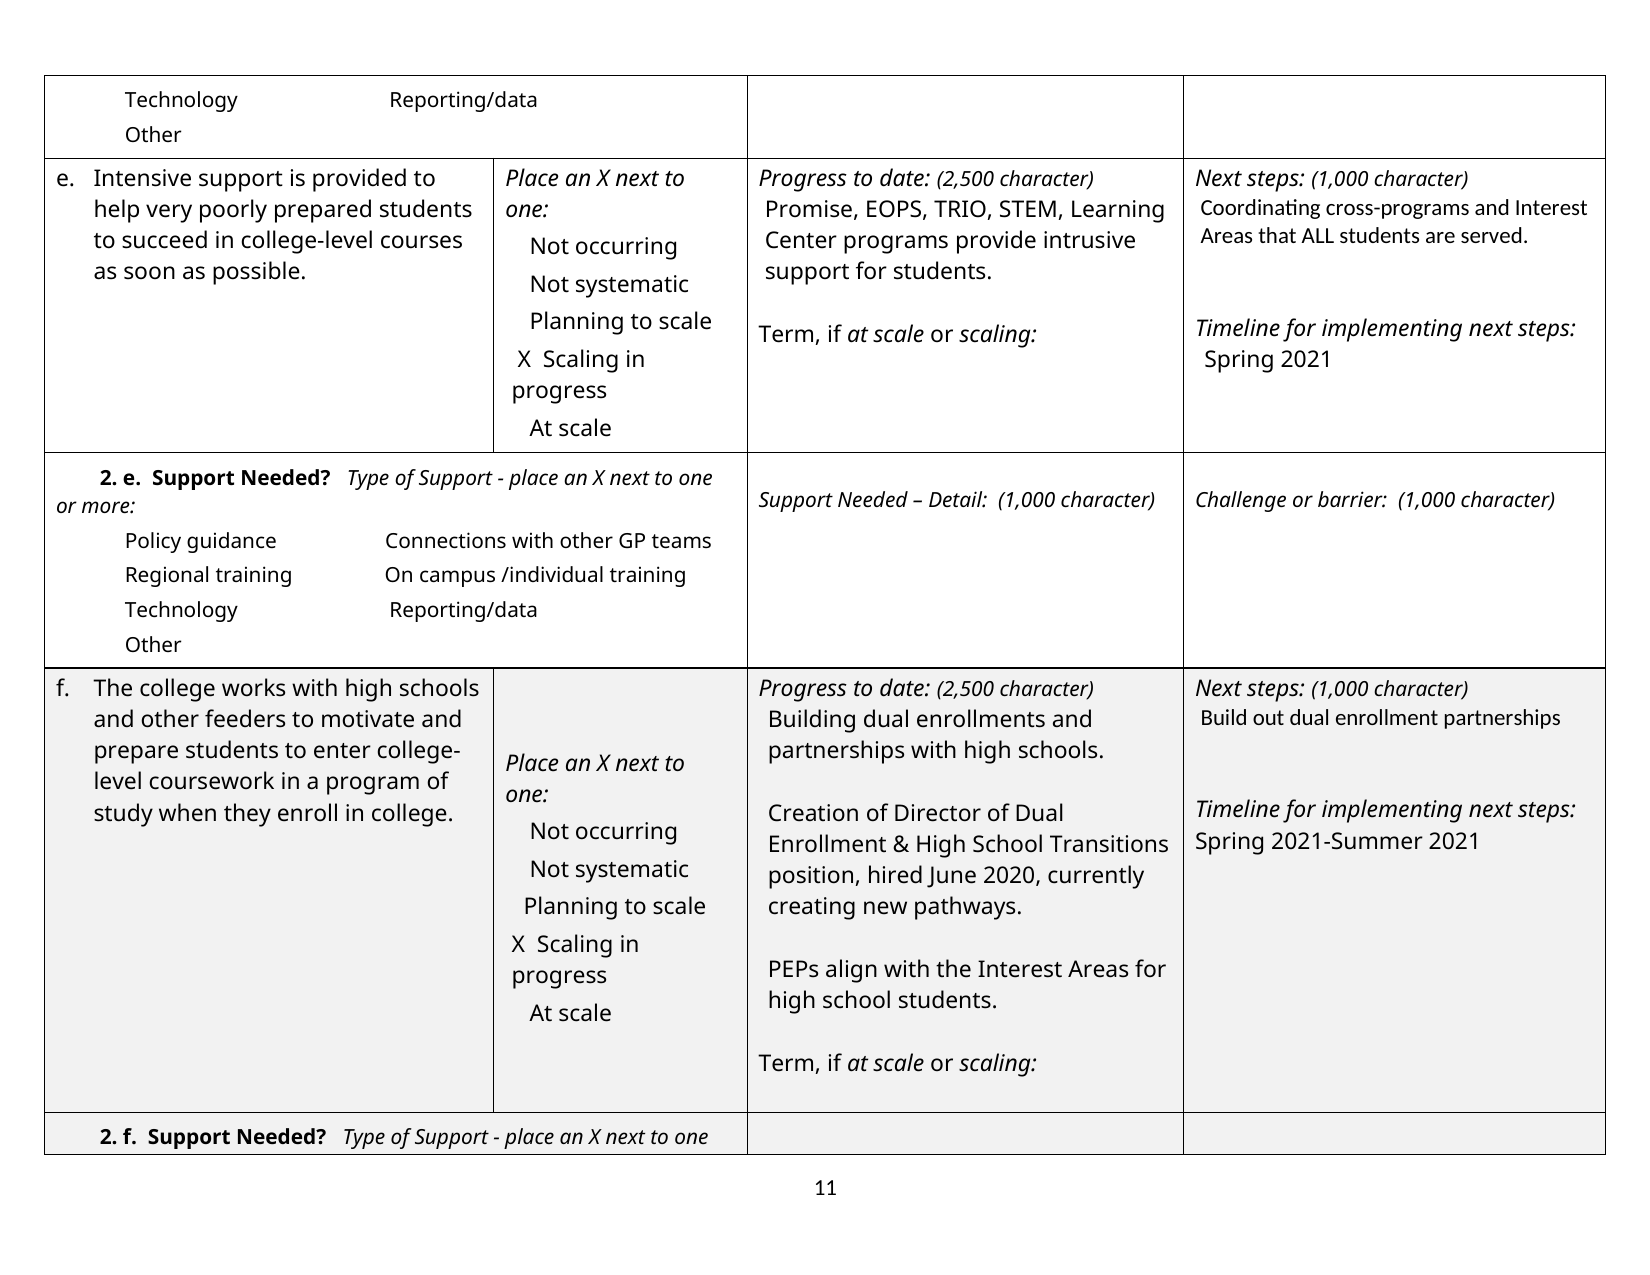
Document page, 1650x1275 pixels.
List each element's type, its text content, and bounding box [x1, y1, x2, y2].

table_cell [1184, 76, 1605, 158]
table_cell Progress to date: (2,500 character) Promise, EOPS, TRIO, STEM, Learning Center programs provide intrusive support for students. Term, if at scale or scaling: [748, 159, 1183, 452]
table_cell Place an X next to one: Not occurring Not systematic Planning to scale X Scaling in progress At scale [494, 669, 747, 1112]
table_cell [45, 76, 747, 158]
table_cell Next steps: (1,000 character) Coordinating cross-programs and Interest Areas that ALL students are served. Timeline for implementing next steps: Spring 2021 [1184, 159, 1605, 452]
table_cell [45, 1113, 747, 1154]
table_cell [748, 1113, 1183, 1154]
table_cell Next steps: (1,000 character) Build out dual enrollment partnerships Timeline for implementing next steps: Spring 2021-Summer 2021 [1184, 669, 1605, 1112]
table_cell Support Needed – Detail: (1,000 character) [748, 453, 1183, 667]
table_cell Progress to date: (2,500 character) Building dual enrollments and partnerships with high schools. Creation of Director of Dual Enrollment & High School Transitions position, hired June 2020, currently creating new pathways. PEPs align with the Interest Areas for high school students. Term, if at scale or scaling: [748, 669, 1183, 1112]
table_cell The college works with high schools and other feeders to motivate and prepare students to enter college-level coursework in a program of study when they enroll in college. [45, 669, 493, 1112]
table_cell Intensive support is provided to help very poorly prepared students to succeed in college-level courses as soon as possible. [45, 159, 493, 452]
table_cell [748, 76, 1183, 158]
table_cell Challenge or barrier: (1,000 character) [1184, 453, 1605, 667]
table_cell Place an X next to one: Not occurring Not systematic Planning to scale X Scaling in progress At scale [494, 159, 747, 452]
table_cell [1184, 1113, 1605, 1154]
table_cell 2. e. Support Needed? Type of Support - place an X next to one or more: Policy guidance Connections with other GP teams Regional training On campus /individual training Technology Reporting/data Other [45, 453, 747, 667]
